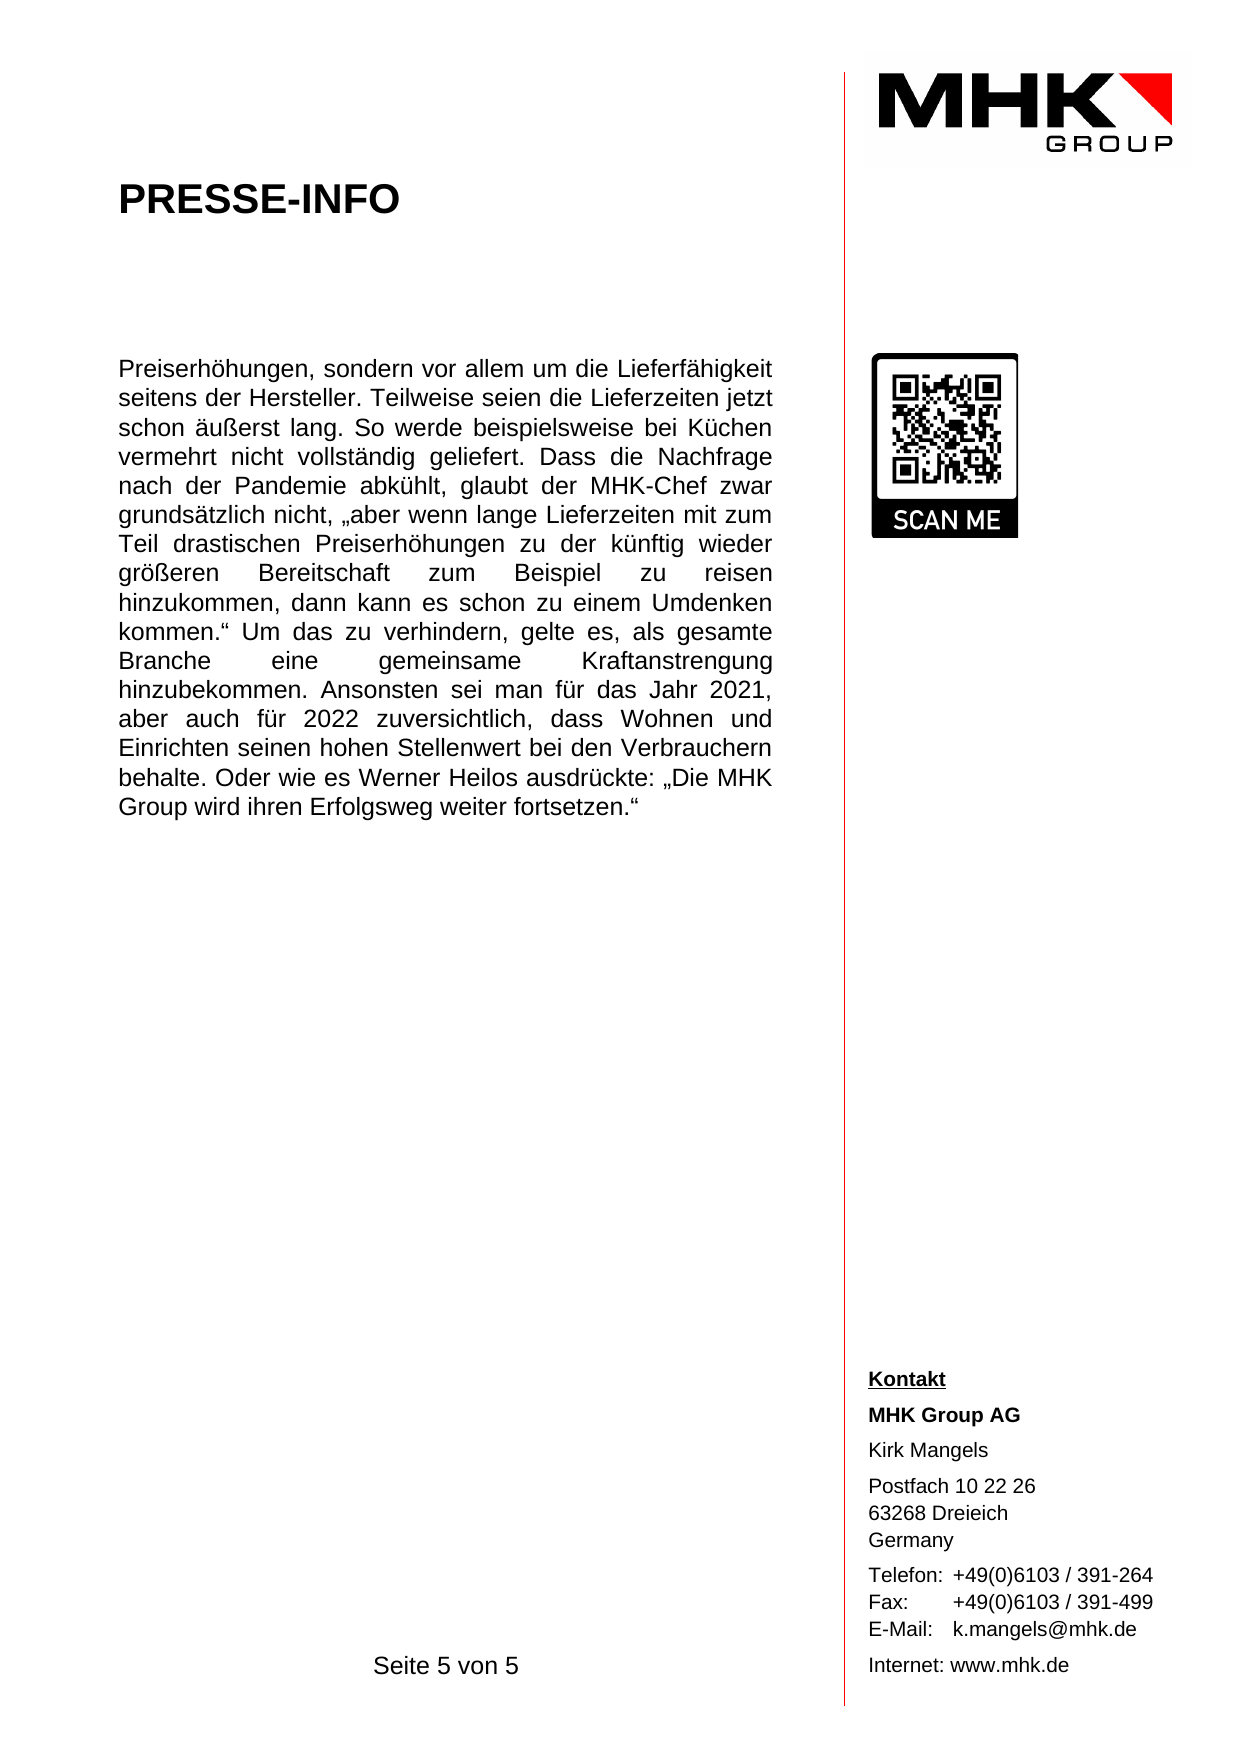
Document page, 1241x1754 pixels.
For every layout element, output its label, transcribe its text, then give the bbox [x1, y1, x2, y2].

picture [864, 50, 1191, 167]
picture [871, 353, 1019, 538]
